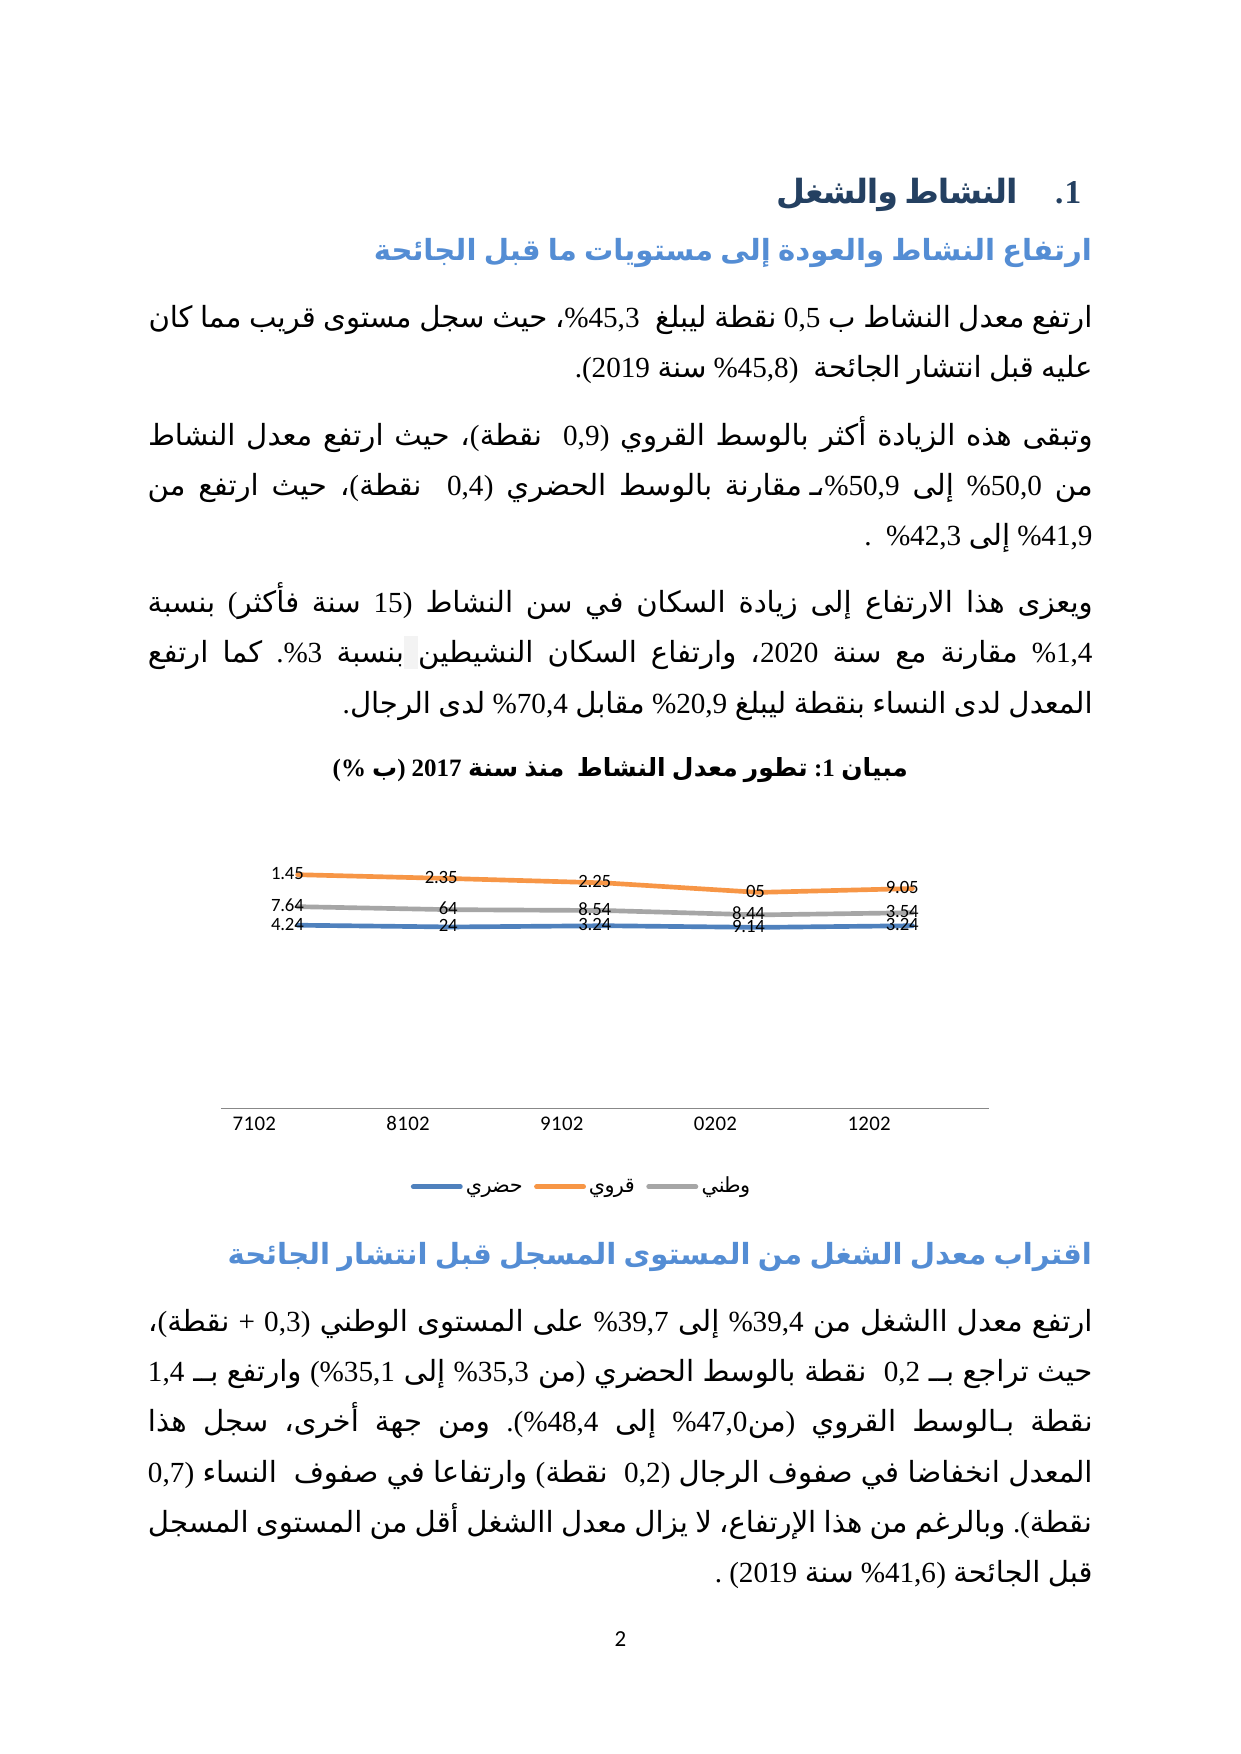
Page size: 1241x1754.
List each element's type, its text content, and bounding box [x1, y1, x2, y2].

text وتبقى هذه الزيادة أكثر بالوسط القروي (0,9 نقطة)، حيث ارتفع معدل النشاط من 50,0% إلى 50,9%، مقارنة بالوسط الحضري (0,4 نقطة)، حيث ارتفع من 41,9% إلى 42,3% . [148, 418, 1093, 552]
text ارتفع معدل النشاط ب 0,5 نقطة ليبلغ 45,3%، حيث سجل مستوى قريب مما كان عليه قبل انتشار الجائحة (45,8% سنة 2019). [148, 300, 1093, 384]
text ويعزى هذا الارتفاع إلى زيادة السكان في سن النشاط (15 سنة فأكثر) بنسبة 1,4% مقارنة مع سنة 2020، وارتفاع السكان النشيطين بنسبة 3%. كما ارتفع المعدل لدى النساء بنقطة ليبلغ 20,9% مقابل 70,4% لدى الرجال. [148, 585, 1093, 719]
text ارتفاع النشاط والعودة إلى مستويات ما قبل الجائحة [148, 233, 1093, 267]
text ارتفع معدل االشغل من 39,4% إلى 39,7% على المستوى الوطني (0,3 + نقطة)، حيث تراجع بــ 0,2 نقطة بالوسط الحضري (من 35,3% إلى 35,1%) وارتفع بــ 1,4 نقطة بـالوسط القروي (من47,0% إلى 48,4%). ومن جهة أخرى، سجل هذا المعدل انخفاضا في صفوف الرجال (0,2 نقطة) وارتفاعا في صفوف النساء (0,7 نقطة). وبالرغم من هذا الإرتفاع، لا يزال معدل االشغل أقل من المستوى المسجل قبل الجائحة (41,6% سنة 2019) . [148, 1304, 1093, 1589]
list النشاط والشغل [148, 173, 1055, 211]
text اقتراب معدل الشغل من المستوى المسجل قبل انتشار الجائحة [148, 1237, 1093, 1270]
text مبيان 1: تطور معدل النشاط منذ سنة 2017 (ب %) [148, 753, 1093, 782]
